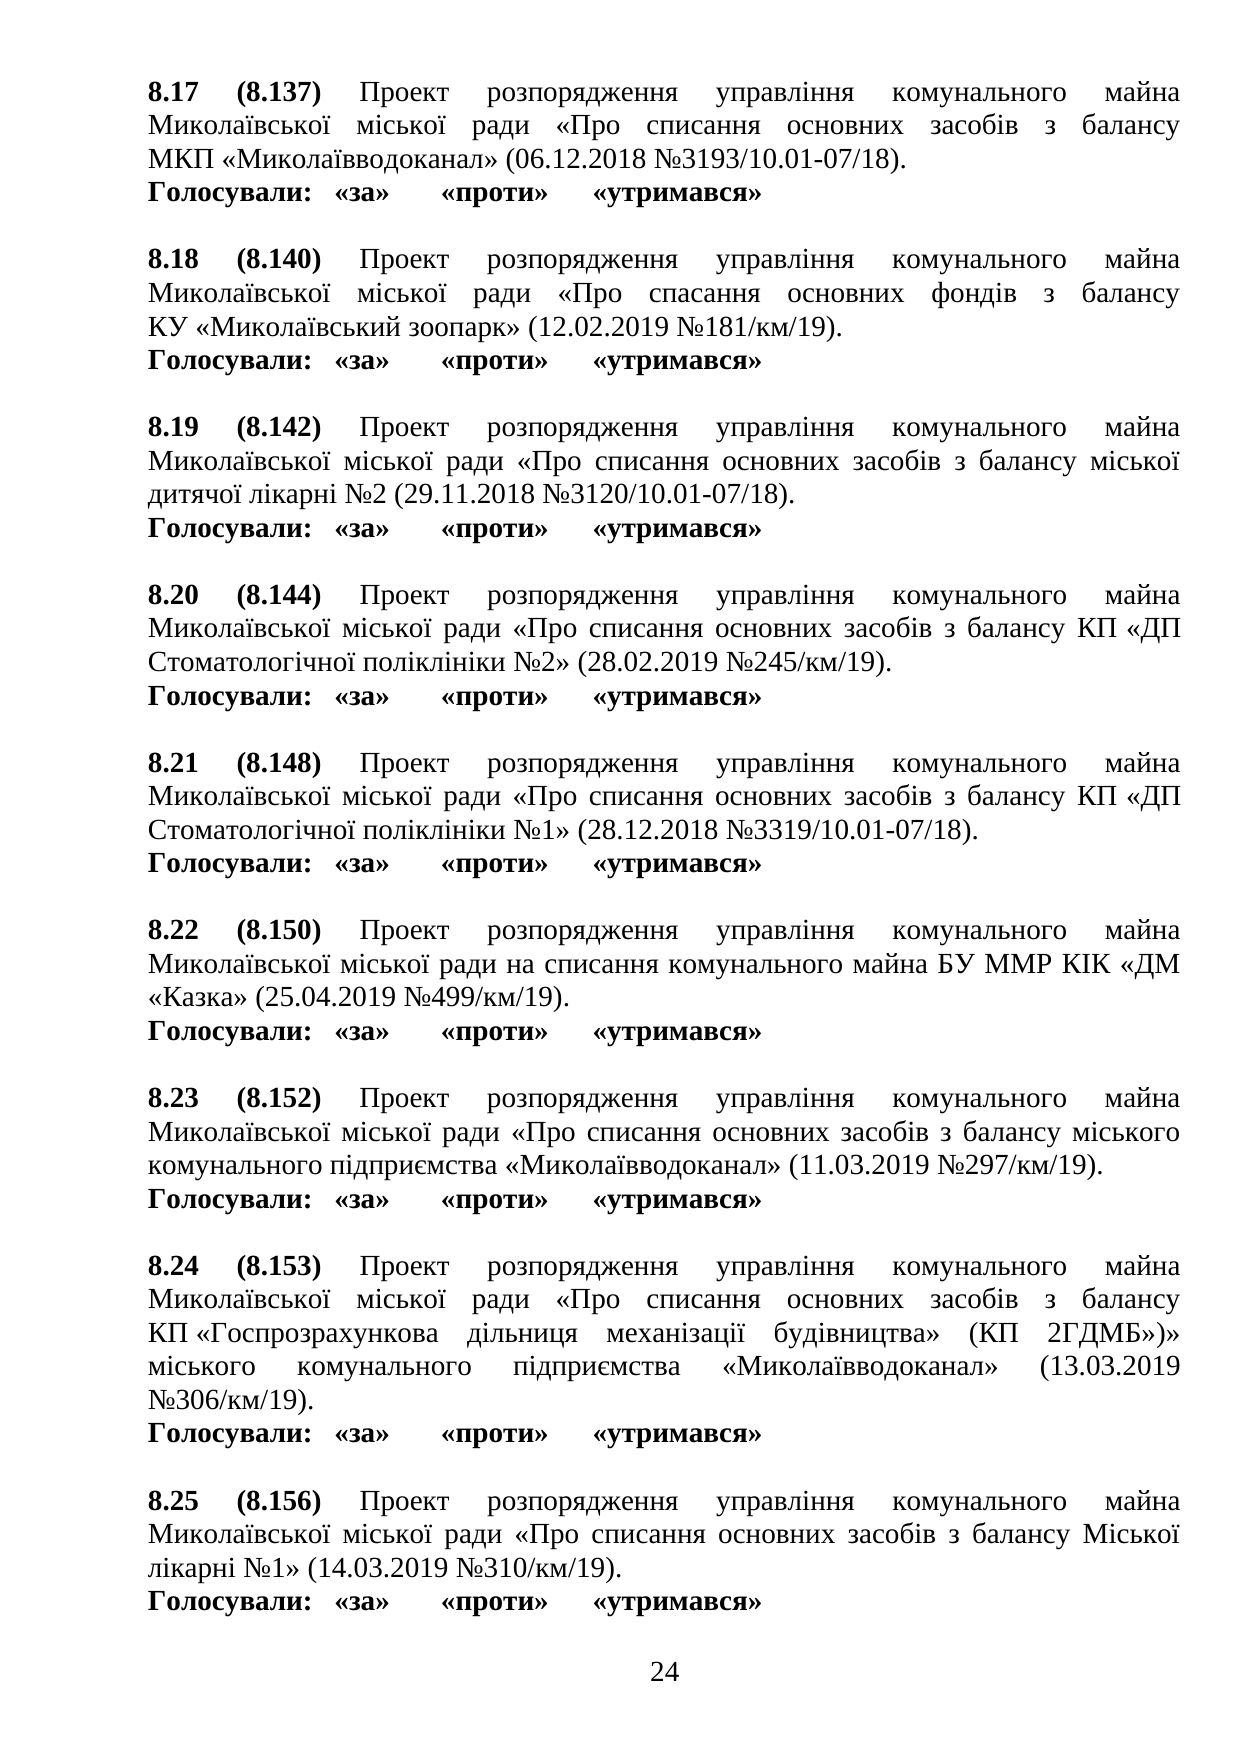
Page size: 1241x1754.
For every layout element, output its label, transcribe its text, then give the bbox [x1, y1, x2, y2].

text 8.21 (8.148) Проект розпорядження управління комунального майна Миколаївської міської ради «Про списання основних засобів з балансу КП «ДП Стоматологічної поліклініки №1» (28.12.2018 №3319/10.01-07/18). [148, 745, 1181, 845]
text Голосували: «за» «проти» «утримався» [148, 1583, 1181, 1617]
text 8.17 (8.137) Проект розпорядження управління комунального майна Миколаївської міської ради «Про списання основних засобів з балансу МКП «Миколаївводоканал» (06.12.2018 №3193/10.01-07/18). [148, 74, 1181, 174]
text Голосували: «за» «проти» «утримався» [148, 1416, 1181, 1449]
text Голосували: «за» «проти» «утримався» [148, 510, 1181, 543]
text Голосували: «за» «проти» «утримався» [148, 845, 1181, 879]
text 8.20 (8.144) Проект розпорядження управління комунального майна Миколаївської міської ради «Про списання основних засобів з балансу КП «ДП Стоматологічної поліклініки №2» (28.02.2019 №245/км/19). [148, 577, 1181, 678]
text Голосували: «за» «проти» «утримався» [148, 174, 1181, 208]
text 8.18 (8.140) Проект розпорядження управління комунального майна Миколаївської міської ради «Про спасання основних фондів з балансу КУ «Миколаївський зоопарк» (12.02.2019 №181/км/19). [148, 242, 1181, 342]
text Голосували: «за» «проти» «утримався» [148, 678, 1181, 711]
text Голосували: «за» «проти» «утримався» [148, 342, 1181, 376]
text Голосували: «за» «проти» «утримався» [148, 1013, 1181, 1047]
text 8.25 (8.156) Проект розпорядження управління комунального майна Миколаївської міської ради «Про списання основних засобів з балансу Міської лікарні №1» (14.03.2019 №310/км/19). [148, 1483, 1181, 1583]
text 8.22 (8.150) Проект розпорядження управління комунального майна Миколаївської міської ради на списання комунального майна БУ ММР КІК «ДМ «Казка» (25.04.2019 №499/км/19). [148, 912, 1181, 1013]
text 8.24 (8.153) Проект розпорядження управління комунального майна Миколаївської міської ради «Про списання основних засобів з балансу КП «Госпрозрахункова дільниця механізації будівництва» (КП 2ГДМБ»)» міського комунального підприємства «Миколаївводоканал» (13.03.2019 №306/км/19). [148, 1248, 1181, 1416]
text 8.19 (8.142) Проект розпорядження управління комунального майна Миколаївської міської ради «Про списання основних засобів з балансу міської дитячої лікарні №2 (29.11.2018 №3120/10.01-07/18). [148, 409, 1181, 510]
text Голосували: «за» «проти» «утримався» [148, 1181, 1181, 1214]
text 8.23 (8.152) Проект розпорядження управління комунального майна Миколаївської міської ради «Про списання основних засобів з балансу міського комунального підприємства «Миколаївводоканал» (11.03.2019 №297/км/19). [148, 1080, 1181, 1181]
